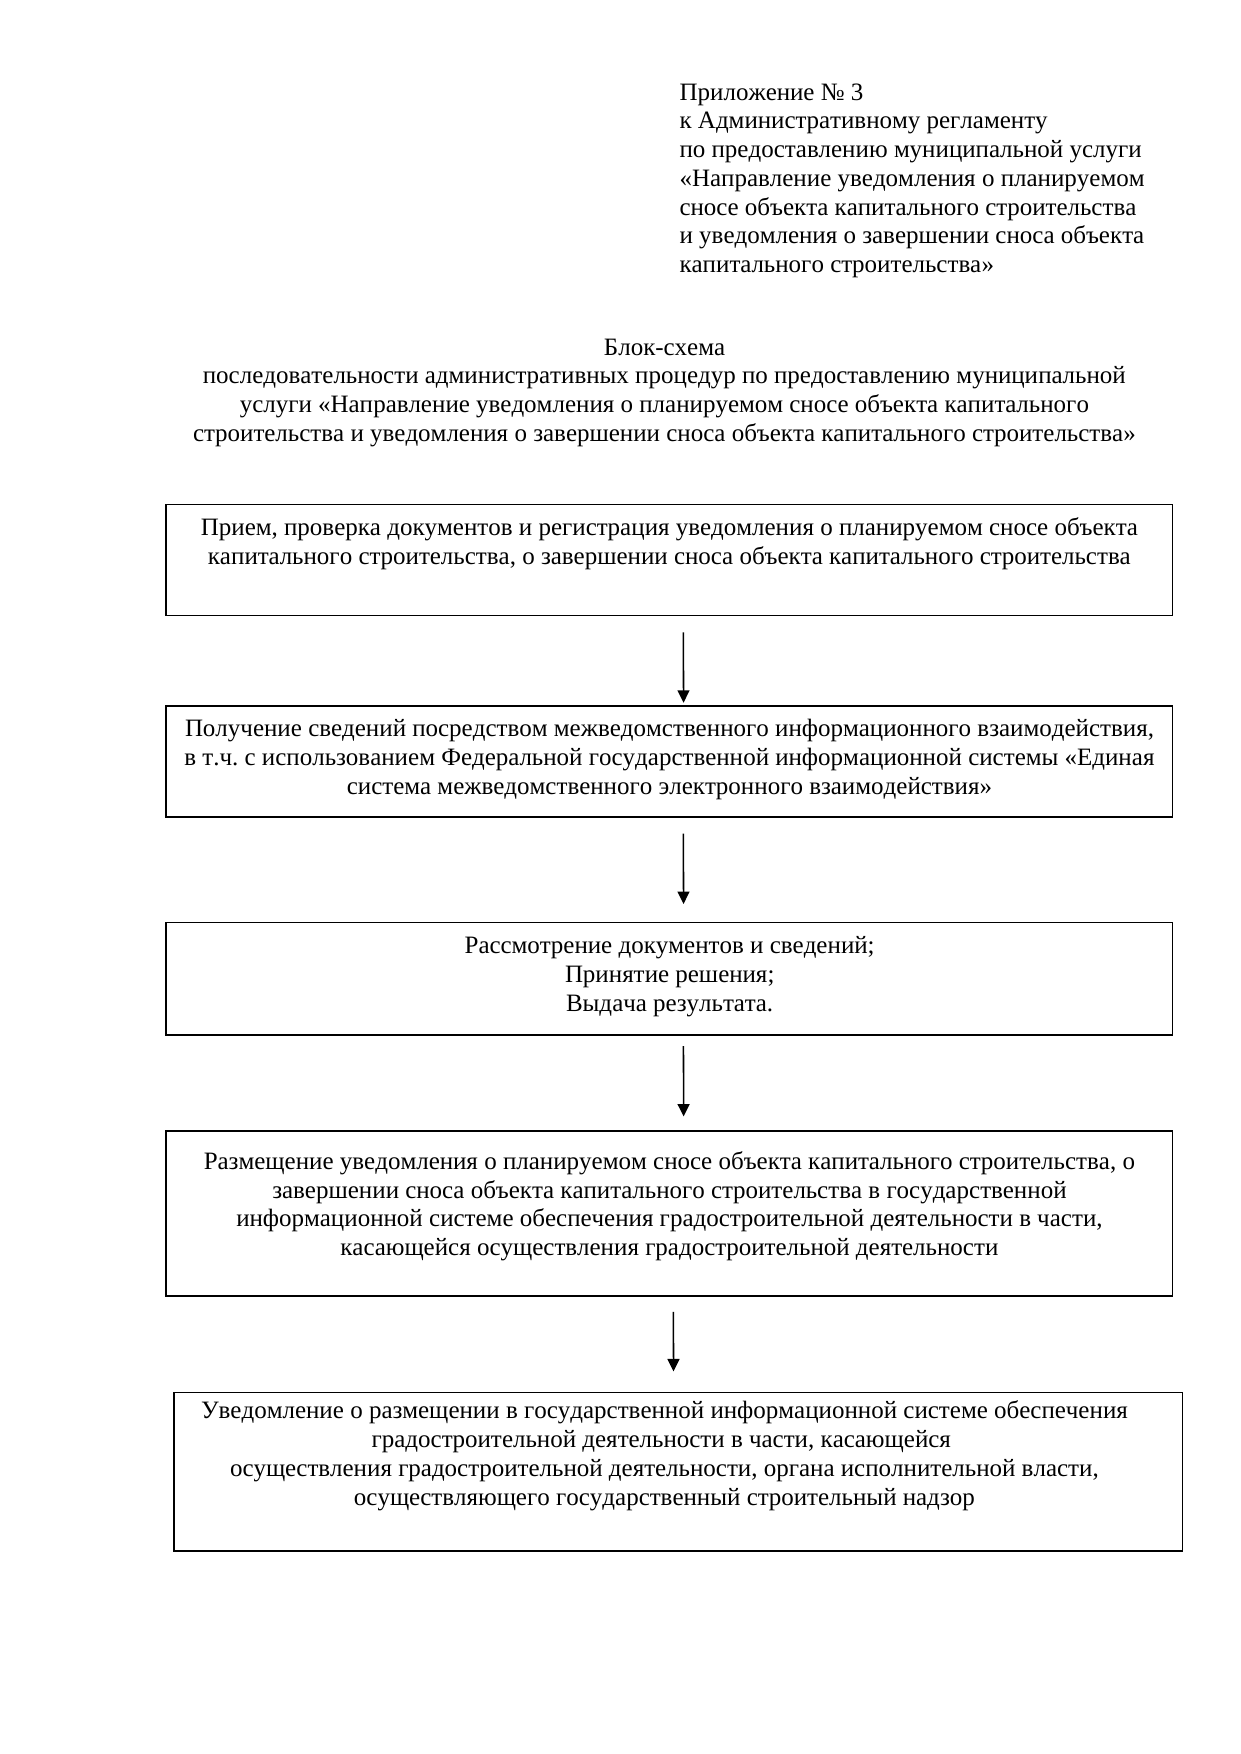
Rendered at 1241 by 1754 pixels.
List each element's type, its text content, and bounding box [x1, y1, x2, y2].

text Приложение № 3 [679, 77, 1152, 106]
text по предоставлению муниципальной услуги «Направление уведомления о планируемом сносе объекта капитального строительства и уведомления о завершении сноса объекта капитального строительства» [679, 134, 1152, 278]
text к Административному регламенту [679, 106, 1152, 134]
text последовательности административных процедур по предоставлению муниципальной услуги «Направление уведомления о планируемом сносе объекта капитального строительства и уведомления о завершении сноса объекта капитального строительства» [177, 361, 1152, 447]
text Уведомление о размещении в государственной информационной системе обеспечения градостроительной деятельности в части, касающейся осуществления градостроительной деятельности, органа исполнительной власти, осуществляющего государственный строительный надзор [177, 1396, 1152, 1511]
text Блок-схема [177, 332, 1152, 361]
